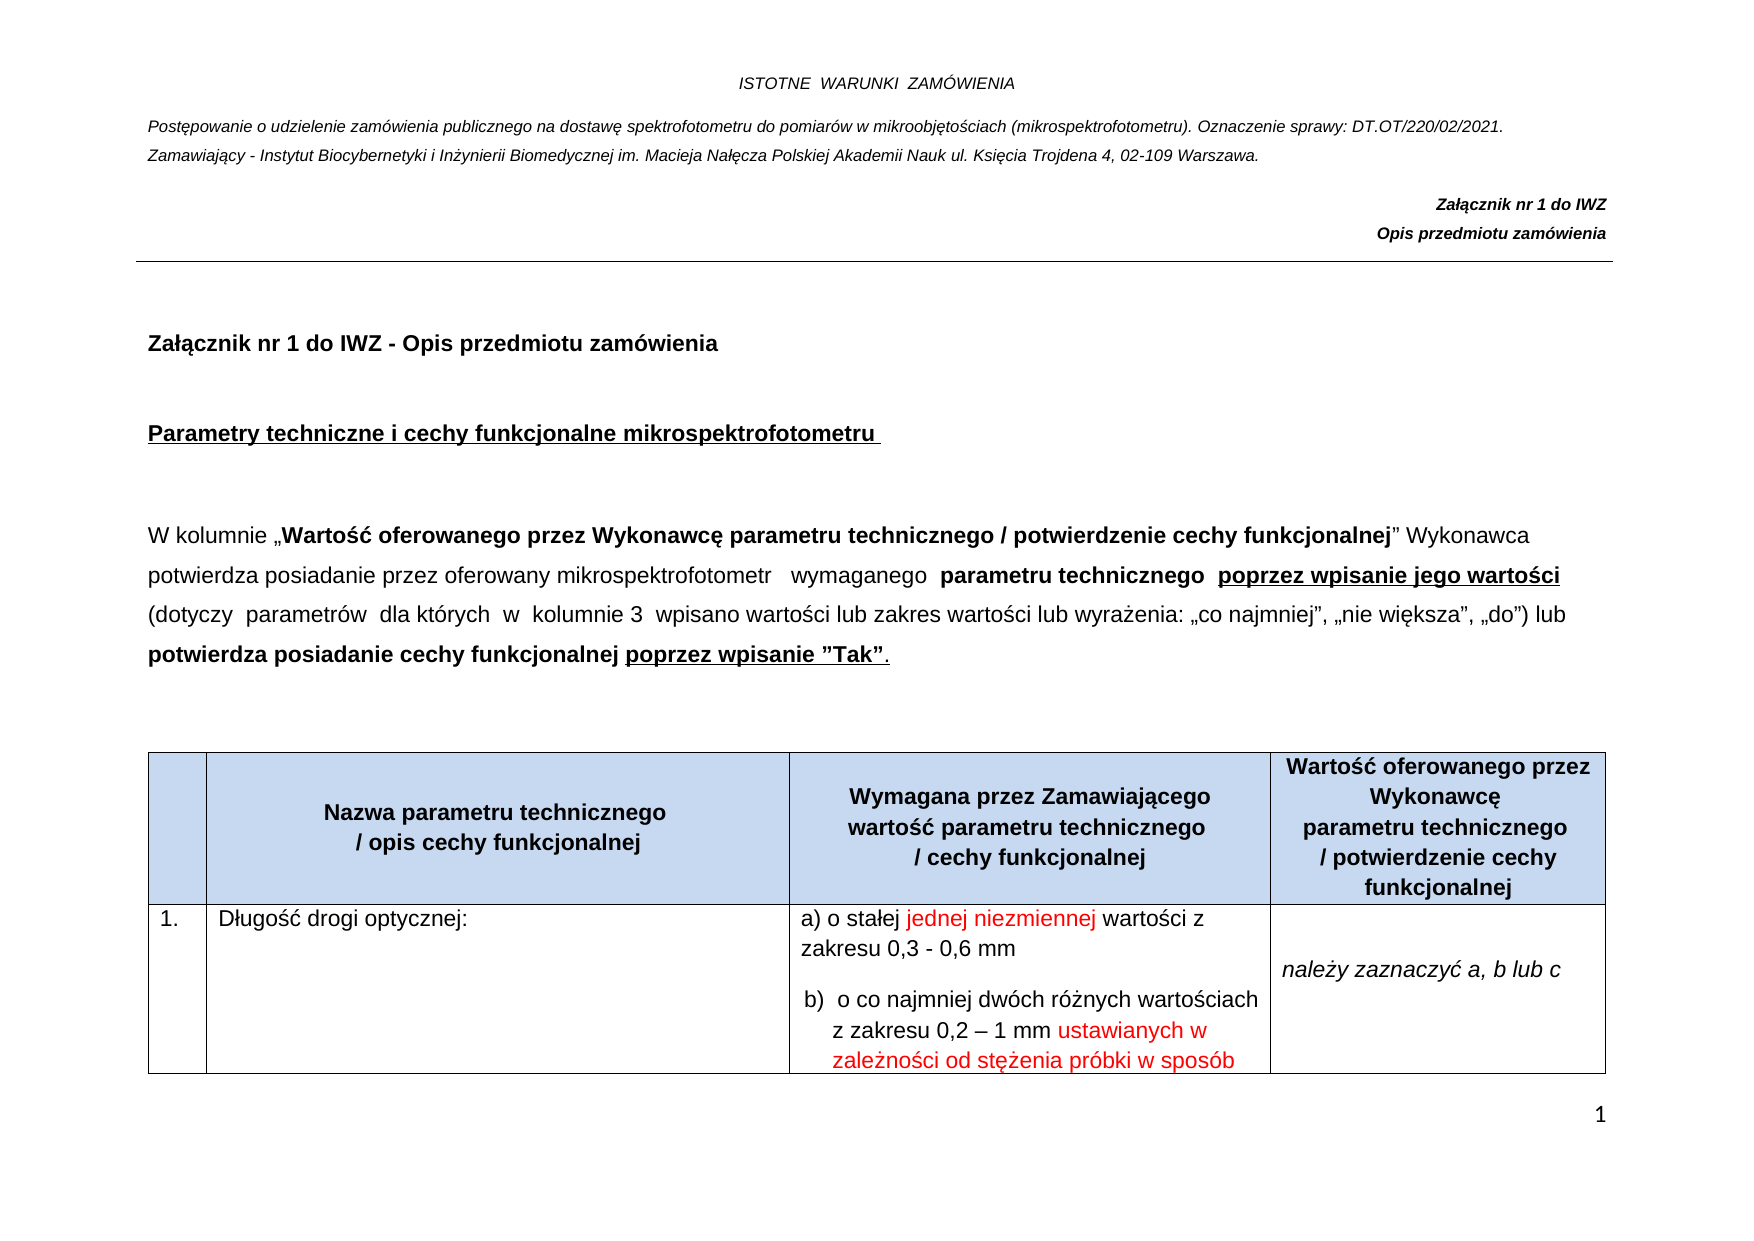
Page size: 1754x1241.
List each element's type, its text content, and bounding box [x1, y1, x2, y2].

text Parametry techniczne i cechy funkcjonalne mikrospektrofotometru [148, 420, 1606, 447]
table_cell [1271, 905, 1605, 1073]
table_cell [790, 905, 1270, 1073]
table_cell [149, 905, 206, 1073]
table_header [149, 753, 206, 904]
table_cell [207, 905, 789, 1073]
text Załącznik nr 1 do IWZ - Opis przedmiotu zamówienia [148, 329, 1606, 356]
table_header Wymagana przez Zamawiającego wartość parametru technicznego / cechy funkcjonalnej [790, 753, 1270, 904]
text W kolumnie „Wartość oferowanego przez Wykonawcę parametru technicznego / potwierdzenie cechy funkcjonalnej” Wykonawca potwierdza posiadanie przez oferowany mikrospektrofotometr wymaganego parametru technicznego poprzez wpisanie jego wartości (dotyczy parametrów dla których w kolumnie 3 wpisano wartości lub zakres wartości lub wyrażenia: „co najmniej”, „nie większa”, „do”) lub potwierdza posiadanie cechy funkcjonalnej poprzez wpisanie ”Tak”. [148, 522, 1606, 667]
table_header Nazwa parametru technicznego / opis cechy funkcjonalnej [207, 753, 789, 904]
table_header Wartość oferowanego przez Wykonawcę parametru technicznego / potwierdzenie cechy funkcjonalnej [1271, 753, 1605, 904]
